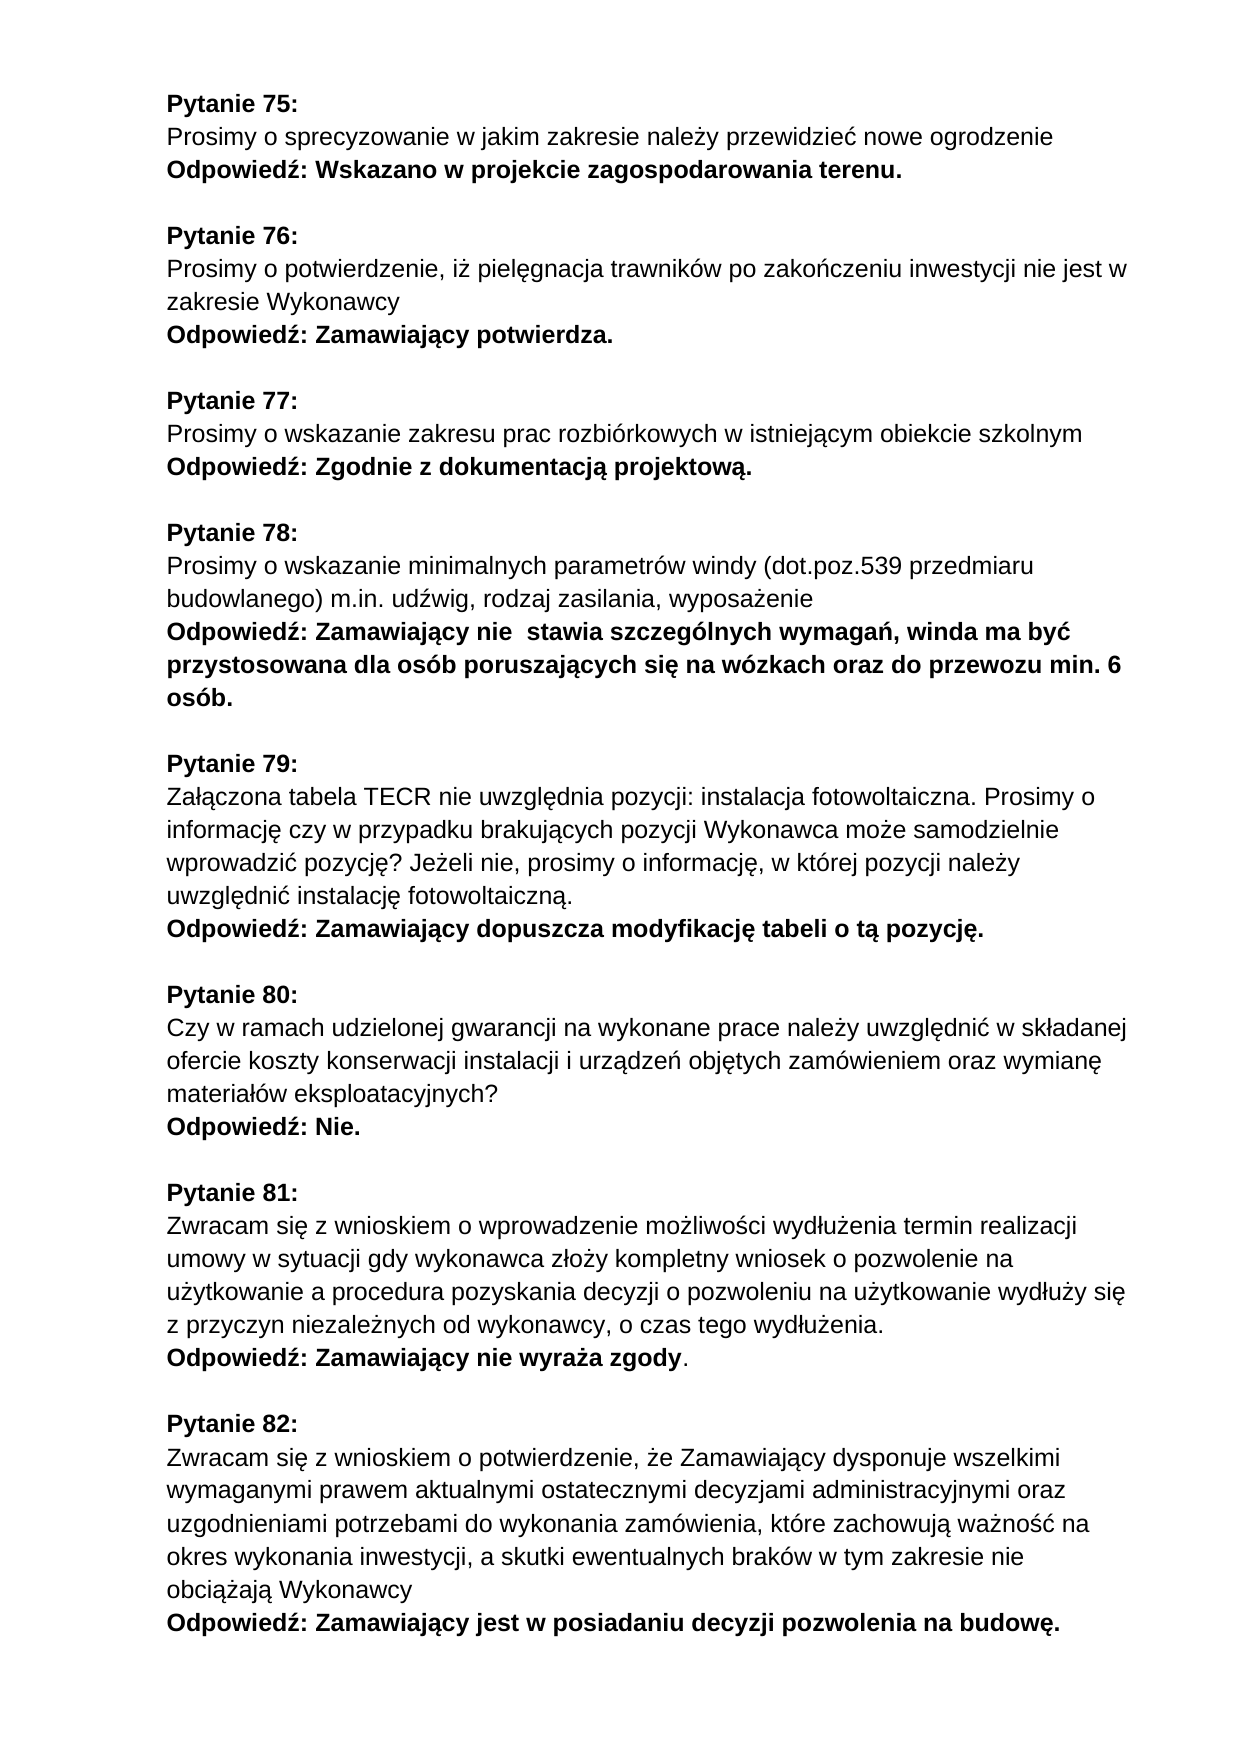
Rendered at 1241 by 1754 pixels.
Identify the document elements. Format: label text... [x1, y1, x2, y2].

text Odpowiedź: Nie. [166, 1112, 1137, 1141]
text Odpowiedź: Zamawiający nie stawia szczególnych wymagań, winda ma być przystosowana dla osób poruszających się na wózkach oraz do przewozu min. 6 osób. [166, 617, 1137, 712]
text Pytanie 80: [166, 980, 1137, 1009]
text Prosimy o sprecyzowanie w jakim zakresie należy przewidzieć nowe ogrodzenie Odpowiedź: Wskazano w projekcie zagospodarowania terenu. [166, 122, 1137, 183]
text Pytanie 77: [166, 386, 1137, 414]
text Załączona tabela TECR nie uwzględnia pozycji: instalacja fotowoltaiczna. Prosimy o informację czy w przypadku brakujących pozycji Wykonawca może samodzielnie wprowadzić pozycję? Jeżeli nie, prosimy o informację, w której pozycji należy uwzględnić instalację fotowoltaiczną. [166, 782, 1137, 910]
text Prosimy o wskazanie zakresu prac rozbiórkowych w istniejącym obiekcie szkolnym Odpowiedź: Zgodnie z dokumentacją projektową. [166, 419, 1137, 481]
text Pytanie 75: [166, 89, 1137, 117]
text Zwracam się z wnioskiem o potwierdzenie, że Zamawiający dysponuje wszelkimi wymaganymi prawem aktualnymi ostatecznymi decyzjami administracyjnymi oraz uzgodnieniami potrzebami do wykonania zamówienia, które zachowują ważność na okres wykonania inwestycji, a skutki ewentualnych braków w tym zakresie nie obciążają Wykonawcy [166, 1442, 1137, 1603]
text Czy w ramach udzielonej gwarancji na wykonane prace należy uwzględnić w składanej ofercie koszty konserwacji instalacji i urządzeń objętych zamówieniem oraz wymianę materiałów eksploatacyjnych? [166, 1013, 1137, 1108]
text Prosimy o potwierdzenie, iż pielęgnacja trawników po zakończeniu inwestycji nie jest w zakresie Wykonawcy [166, 254, 1137, 316]
text Prosimy o wskazanie minimalnych parametrów windy (dot.poz.539 przedmiaru budowlanego) m.in. udźwig, rodzaj zasilania, wyposażenie [166, 551, 1137, 613]
text Pytanie 79: [166, 749, 1137, 778]
text Odpowiedź: Zamawiający dopuszcza modyfikację tabeli o tą pozycję. [166, 914, 1137, 943]
text Odpowiedź: Zamawiający nie wyraża zgody. [166, 1343, 1137, 1372]
text Zwracam się z wnioskiem o wprowadzenie możliwości wydłużenia termin realizacji umowy w sytuacji gdy wykonawca złoży kompletny wniosek o pozwolenie na użytkowanie a procedura pozyskania decyzji o pozwoleniu na użytkowanie wydłuży się z przyczyn niezależnych od wykonawcy, o czas tego wydłużenia. [166, 1211, 1137, 1339]
text Pytanie 78: [166, 518, 1137, 547]
text Pytanie 82: [166, 1409, 1137, 1438]
text Odpowiedź: Zamawiający jest w posiadaniu decyzji pozwolenia na budowę. [166, 1608, 1137, 1636]
text Odpowiedź: Zamawiający potwierdza. [166, 320, 1137, 348]
text Pytanie 81: [166, 1178, 1137, 1207]
text Pytanie 76: [166, 221, 1137, 249]
